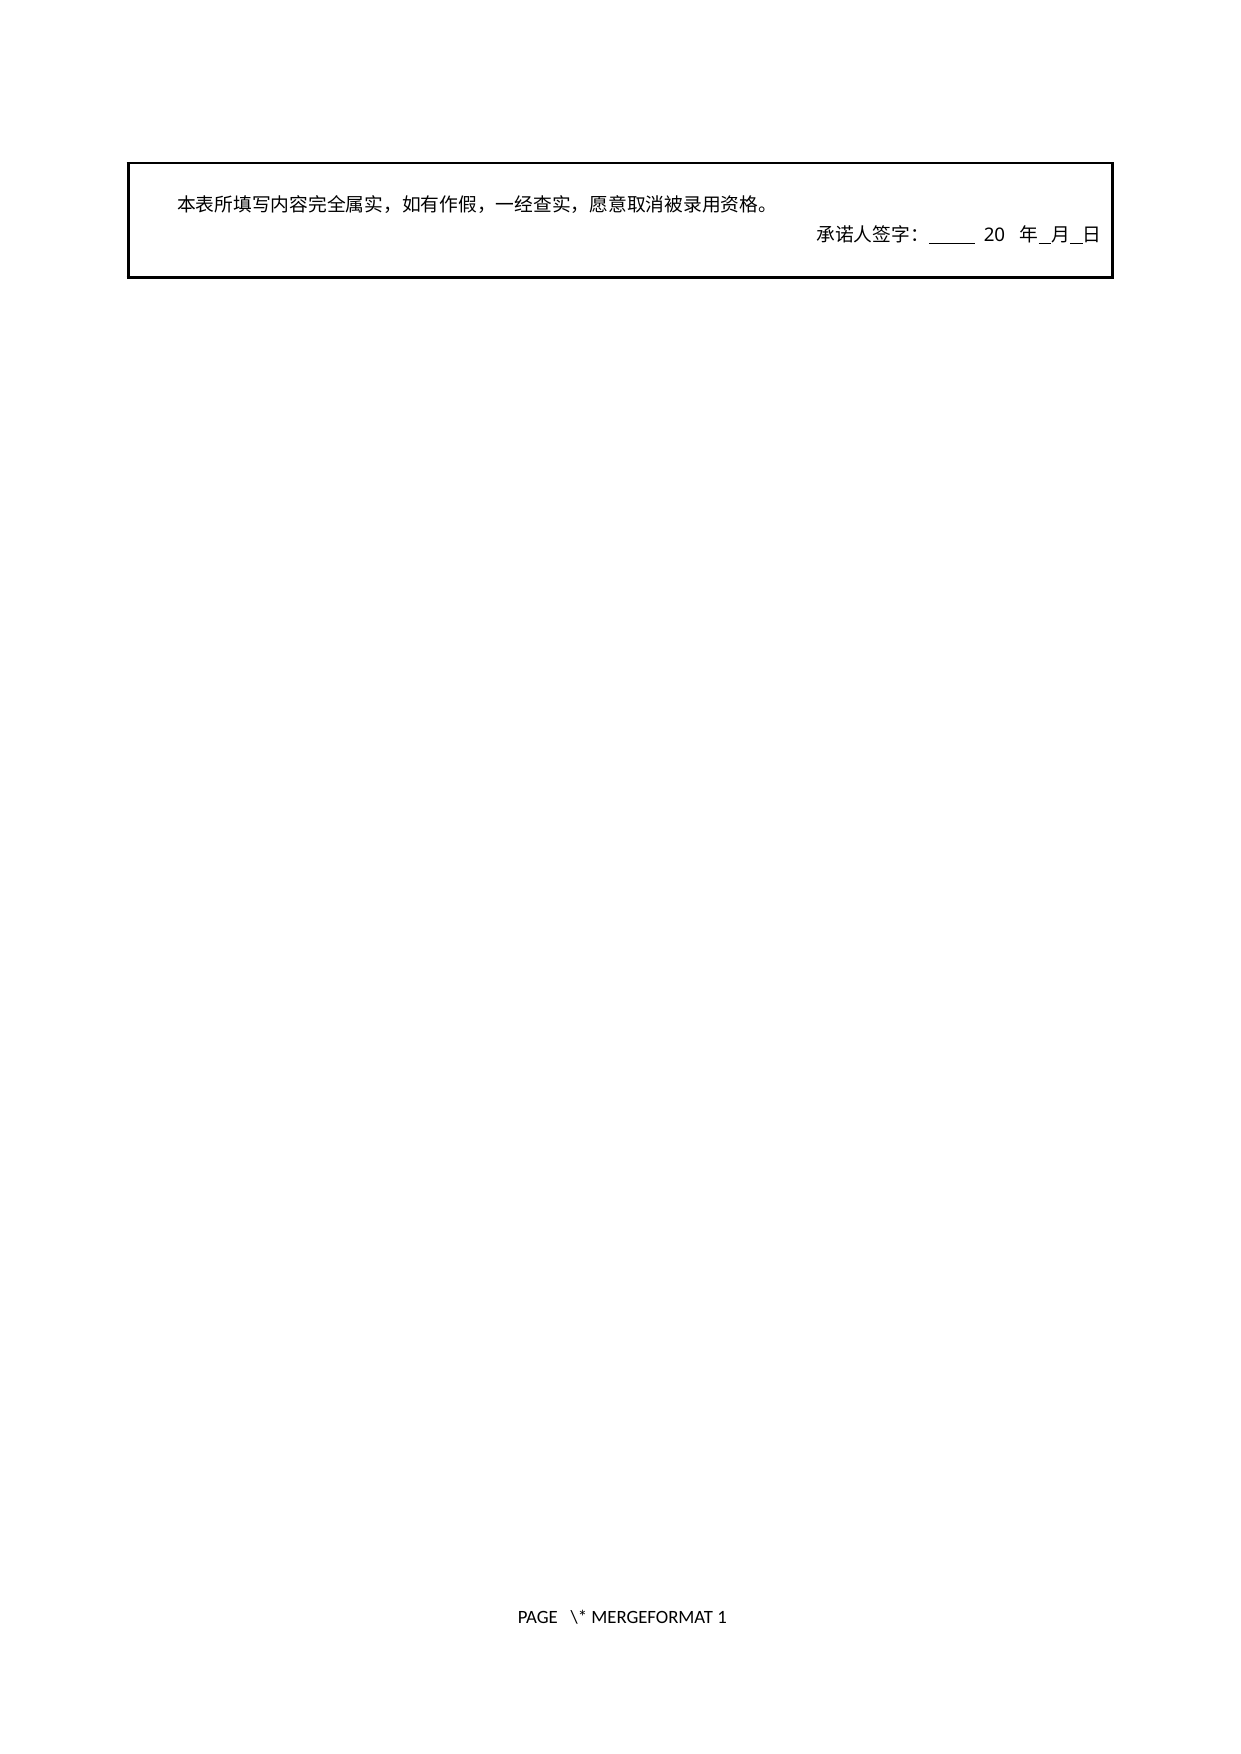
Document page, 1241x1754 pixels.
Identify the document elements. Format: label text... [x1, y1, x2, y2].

table_cell 本表所填写内容完全属实，如有作假，一经查实，愿意取消被录用资格。 承诺人签字： 20 年 月 日 [130, 164, 1111, 276]
